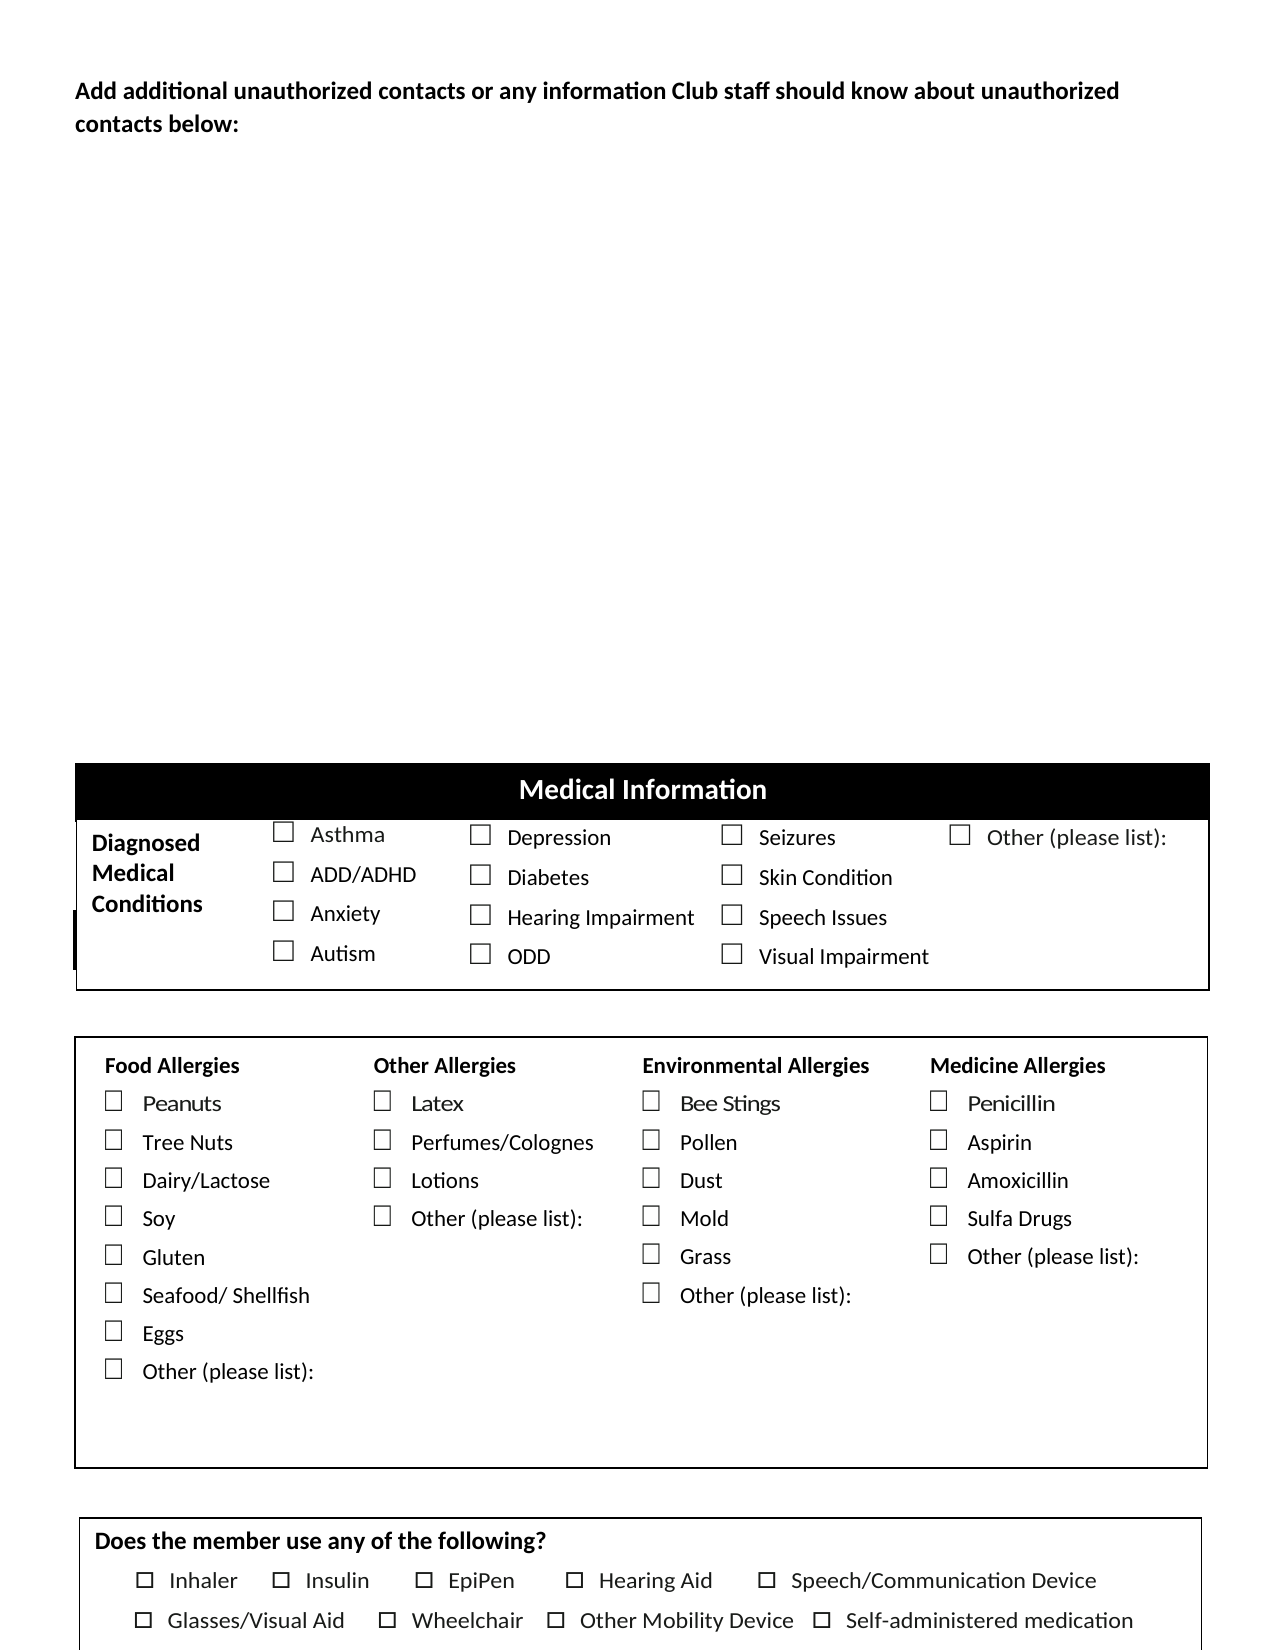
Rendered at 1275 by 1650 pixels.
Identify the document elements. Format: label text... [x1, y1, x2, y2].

text Add additional unauthorized contacts or any information Club staff should know about unauthorized contacts below: [75, 75, 1200, 138]
